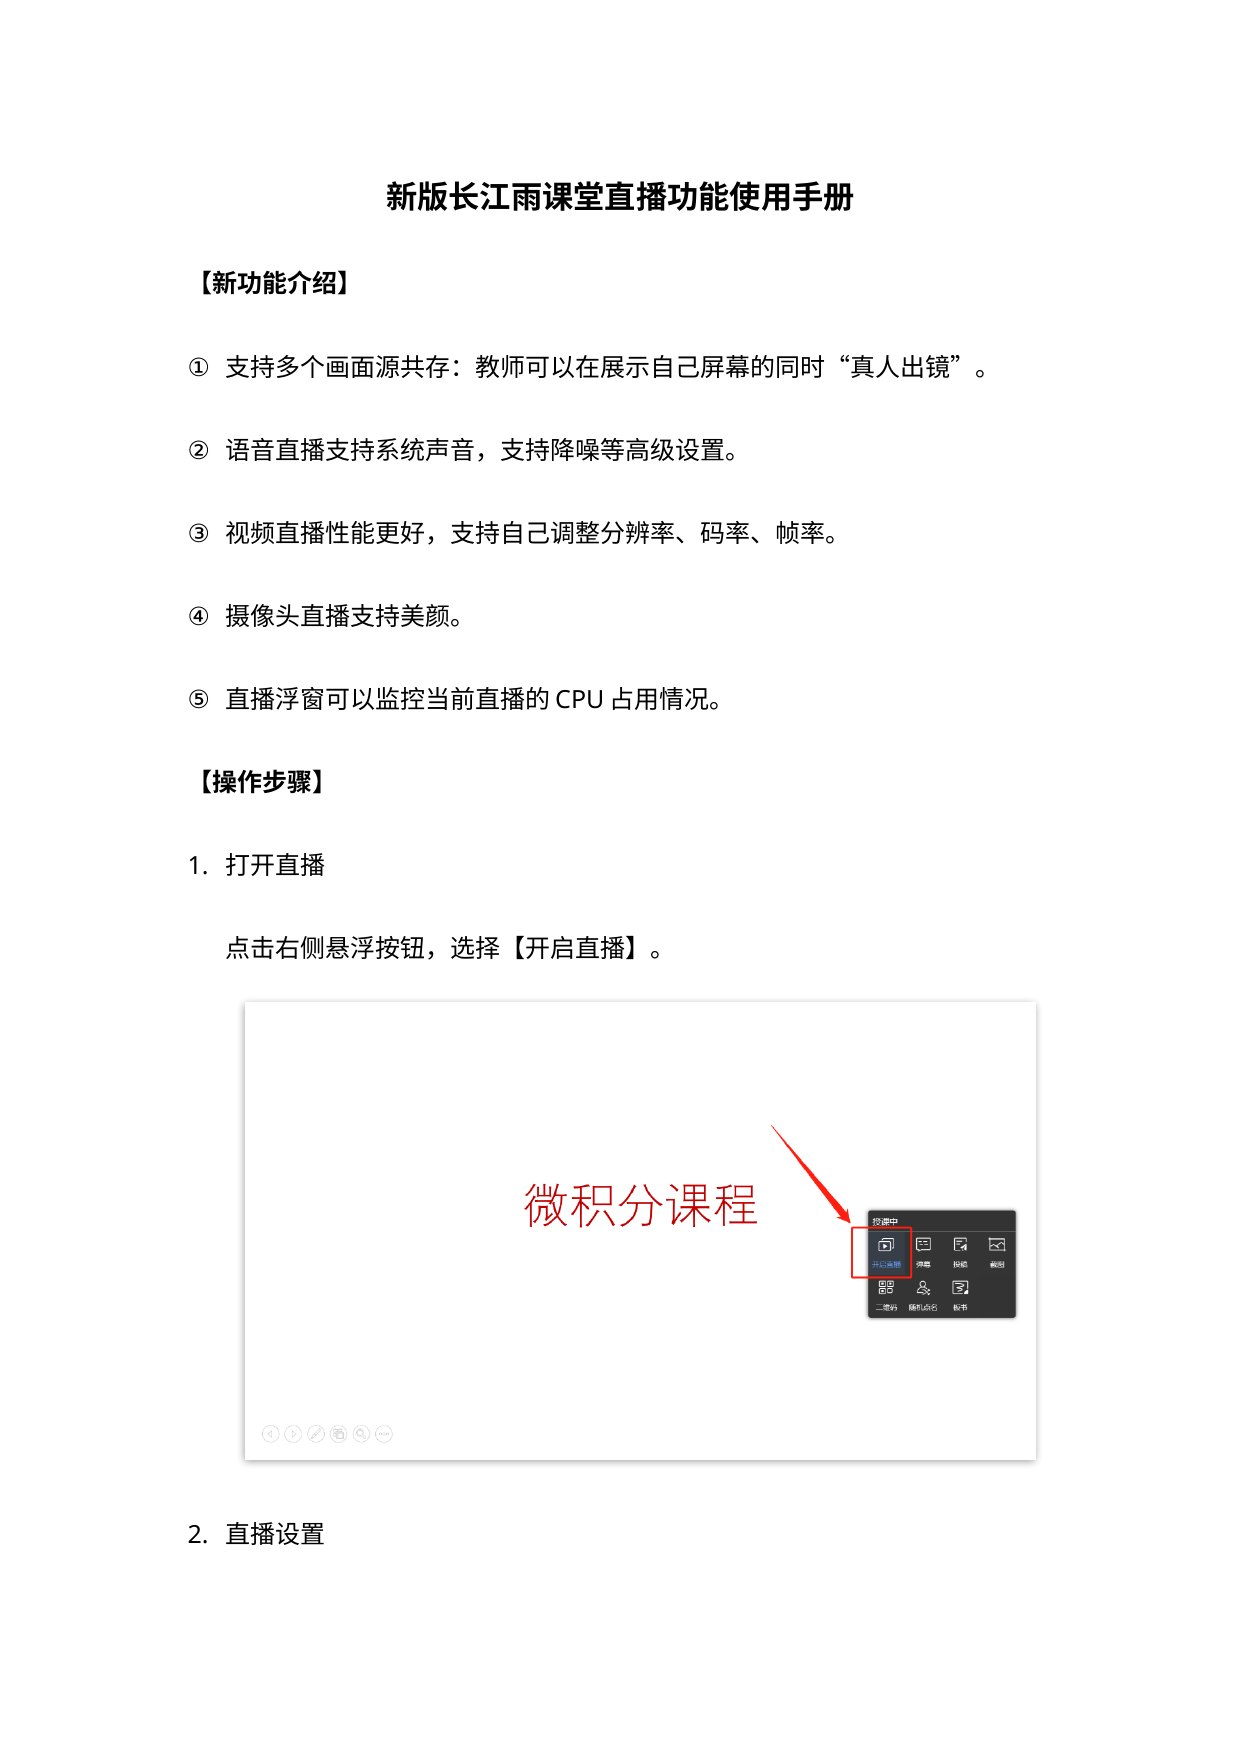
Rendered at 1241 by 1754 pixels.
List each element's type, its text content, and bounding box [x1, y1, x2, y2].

list 语音直播支持系统声音，支持降噪等高级设置。 [187, 416, 1053, 481]
text 新版长江雨课堂直播功能使用手册 [187, 162, 1053, 227]
text 【操作步骤】 [187, 748, 1053, 813]
list 打开直播 [187, 831, 1053, 896]
list 摄像头直播支持美颜。 [187, 582, 1053, 647]
list 直播设置 [187, 1500, 1053, 1565]
list 直播浮窗可以监控当前直播的CPU占用情况。 [187, 665, 1053, 730]
list 支持多个画面源共存：教师可以在展示自己屏幕的同时“真人出镜”。 [187, 333, 1053, 398]
list 点击右侧悬浮按钮，选择【开启直播】。 [225, 914, 1053, 979]
picture [259, 1016, 1021, 1445]
text 【新功能介绍】 [187, 249, 1053, 314]
list 视频直播性能更好，支持自己调整分辨率、码率、帧率。 [187, 499, 1053, 564]
